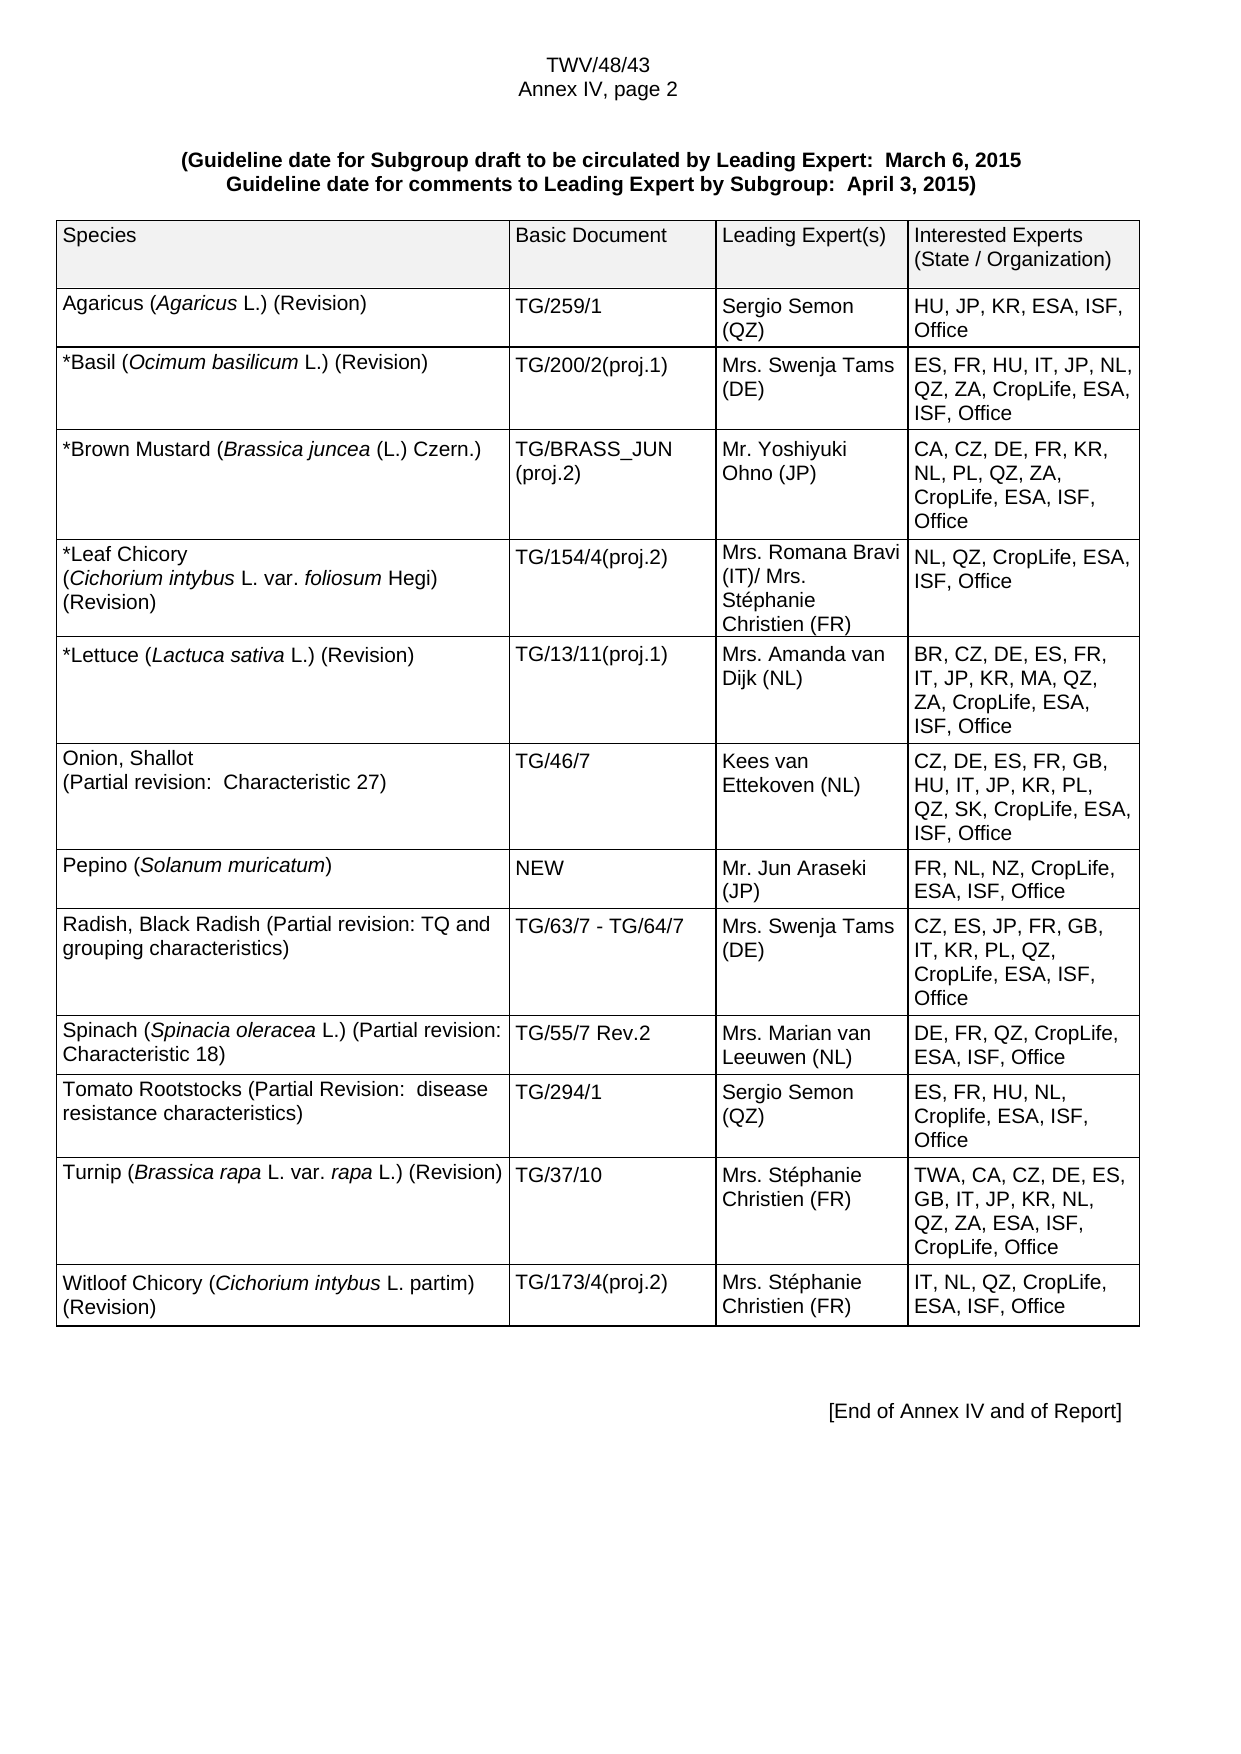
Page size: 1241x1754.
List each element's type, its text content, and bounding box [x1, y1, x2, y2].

table_cell Mrs. Stéphanie Christien (FR) [717, 1265, 907, 1325]
table_header Leading Expert(s) [717, 221, 907, 287]
table_cell FR, NL, NZ, CropLife, ESA, ISF, Office [909, 850, 1139, 908]
table_cell *Lettuce (Lactuca sativa L.) (Revision) [57, 637, 509, 742]
table_cell TWA, CA, CZ, DE, ES, GB, IT, JP, KR, NL, QZ, ZA, ESA, ISF, CropLife, Office [909, 1158, 1139, 1264]
table_cell Witloof Chicory (Cichorium intybus L. partim) (Revision) [57, 1265, 509, 1325]
table_cell Mrs. Marian van Leeuwen (NL) [717, 1016, 907, 1074]
table_cell Mrs. Stéphanie Christien (FR) [717, 1158, 907, 1264]
table_cell Kees van Ettekoven (NL) [717, 744, 907, 849]
table_cell Onion, Shallot (Partial revision: Characteristic 27) [57, 744, 509, 849]
table_cell *Basil (Ocimum basilicum L.) (Revision) [57, 348, 509, 429]
table_cell Pepino (Solanum muricatum) [57, 850, 509, 908]
table_cell *Brown Mustard (Brassica juncea (L.) Czern.) [57, 430, 509, 539]
table_cell IT, NL, QZ, CropLife, ESA, ISF, Office [909, 1265, 1139, 1325]
table_cell BR, CZ, DE, ES, FR, IT, JP, KR, MA, QZ, ZA, CropLife, ESA, ISF, Office [909, 637, 1139, 742]
table_cell NL, QZ, CropLife, ESA, ISF, Office [909, 540, 1139, 636]
table_cell TG/37/10 [510, 1158, 715, 1264]
table_cell TG/154/4(proj.2) [510, 540, 715, 636]
table_header Species [57, 221, 509, 287]
table_cell TG/294/1 [510, 1075, 715, 1157]
table_cell TG/55/7 Rev.2 [510, 1016, 715, 1074]
table_cell Agaricus (Agaricus L.) (Revision) [57, 289, 509, 346]
table_cell HU, JP, KR, ESA, ISF, Office [909, 289, 1139, 346]
table_cell TG/200/2(proj.1) [510, 348, 715, 429]
table_cell TG/259/1 [510, 289, 715, 346]
table_cell Mrs. Romana Bravi (IT)/ Mrs. Stéphanie Christien (FR) [717, 540, 907, 636]
table_cell Mr. Jun Araseki (JP) [717, 850, 907, 908]
table_cell TG/13/11(proj.1) [510, 637, 715, 742]
table_cell Sergio Semon (QZ) [717, 289, 907, 346]
table_cell Mrs. Swenja Tams (DE) [717, 348, 907, 429]
table_cell *Leaf Chicory (Cichorium intybus L. var. foliosum Hegi) (Revision) [57, 540, 509, 636]
text Guideline date for comments to Leading Expert by Subgroup: April 3, 2015) [81, 172, 1122, 196]
table_cell Mrs. Swenja Tams (DE) [717, 909, 907, 1015]
table_header Basic Document [510, 221, 715, 287]
table_cell Spinach (Spinacia oleracea L.) (Partial revision: Characteristic 18) [57, 1016, 509, 1074]
table_cell TG/BRASS_JUN (proj.2) [510, 430, 715, 539]
table_cell CA, CZ, DE, FR, KR, NL, PL, QZ, ZA, CropLife, ESA, ISF, Office [909, 430, 1139, 539]
table_cell NEW [510, 850, 715, 908]
table_cell Radish, Black Radish (Partial revision: TQ and grouping characteristics) [57, 909, 509, 1015]
text [End of Annex IV and of Report] [118, 1399, 1122, 1423]
table_cell CZ, DE, ES, FR, GB, HU, IT, JP, KR, PL, QZ, SK, CropLife, ESA, ISF, Office [909, 744, 1139, 849]
table_cell TG/46/7 [510, 744, 715, 849]
table_cell ES, FR, HU, IT, JP, NL, QZ, ZA, CropLife, ESA, ISF, Office [909, 348, 1139, 429]
table_cell Turnip (Brassica rapa L. var. rapa L.) (Revision) [57, 1158, 509, 1264]
text (Guideline date for Subgroup draft to be circulated by Leading Expert: March 6, 2015 [81, 148, 1122, 172]
table_cell Mrs. Amanda van Dijk (NL) [717, 637, 907, 742]
table_cell TG/63/7 - TG/64/7 [510, 909, 715, 1015]
table_cell TG/173/4(proj.2) [510, 1265, 715, 1325]
table_cell ES, FR, HU, NL, Croplife, ESA, ISF, Office [909, 1075, 1139, 1157]
table_cell Mr. Yoshiyuki Ohno (JP) [717, 430, 907, 539]
table_cell CZ, ES, JP, FR, GB, IT, KR, PL, QZ, CropLife, ESA, ISF, Office [909, 909, 1139, 1015]
table_cell DE, FR, QZ, CropLife, ESA, ISF, Office [909, 1016, 1139, 1074]
table_cell Sergio Semon (QZ) [717, 1075, 907, 1157]
table_cell Tomato Rootstocks (Partial Revision: disease resistance characteristics) [57, 1075, 509, 1157]
table_header Interested Experts (State / Organization) [909, 221, 1139, 287]
